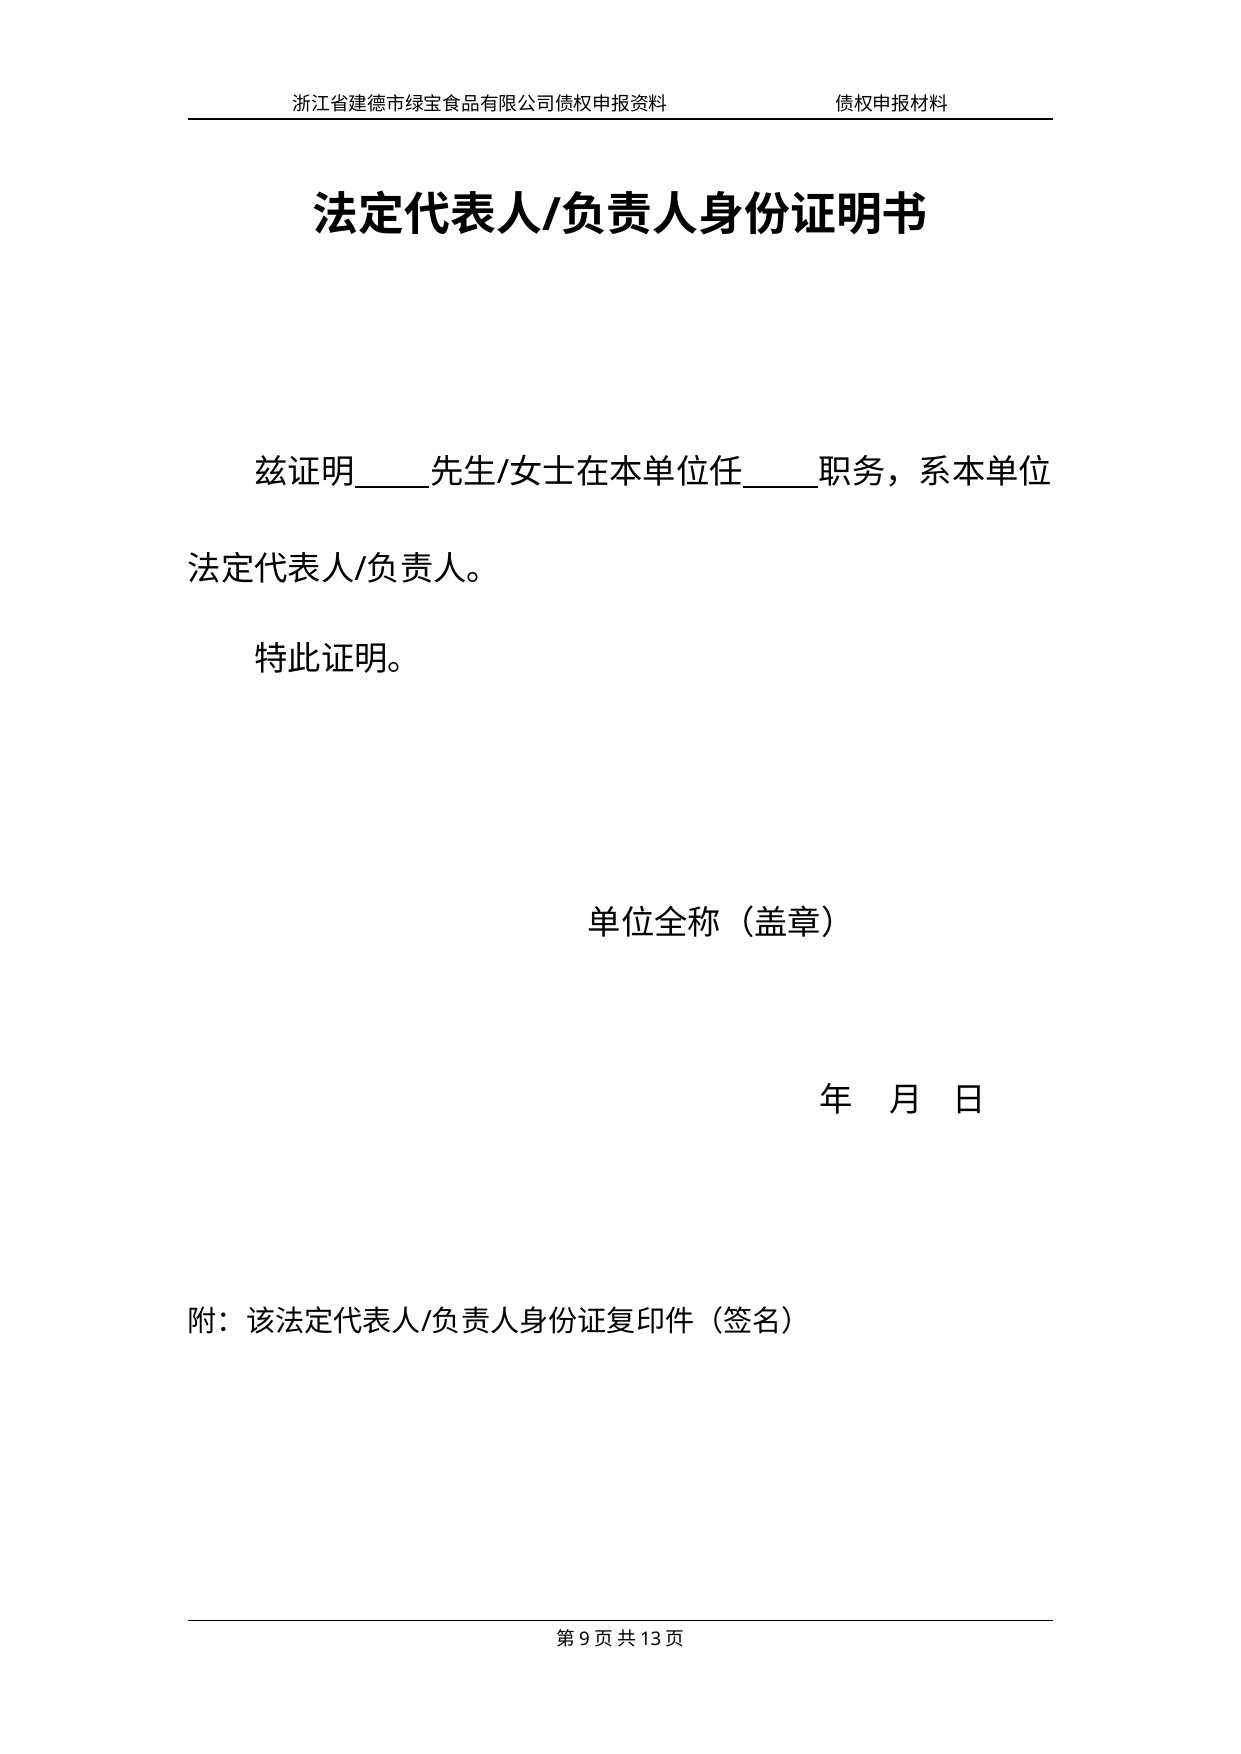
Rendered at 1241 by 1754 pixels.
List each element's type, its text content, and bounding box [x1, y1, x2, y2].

text 兹证明 先生/女士在本单位任 职务，系本单位法定代表人/负责人。 [187, 436, 1053, 599]
text 附：该法定代表人/负责人身份证复印件（签名） [187, 1286, 1053, 1351]
text 年 月 日 [187, 1064, 986, 1129]
text 单位全称（盖章） [187, 887, 986, 952]
text 特此证明。 [187, 623, 1053, 688]
text 法定代表人/负责人身份证明书 [187, 162, 1053, 259]
